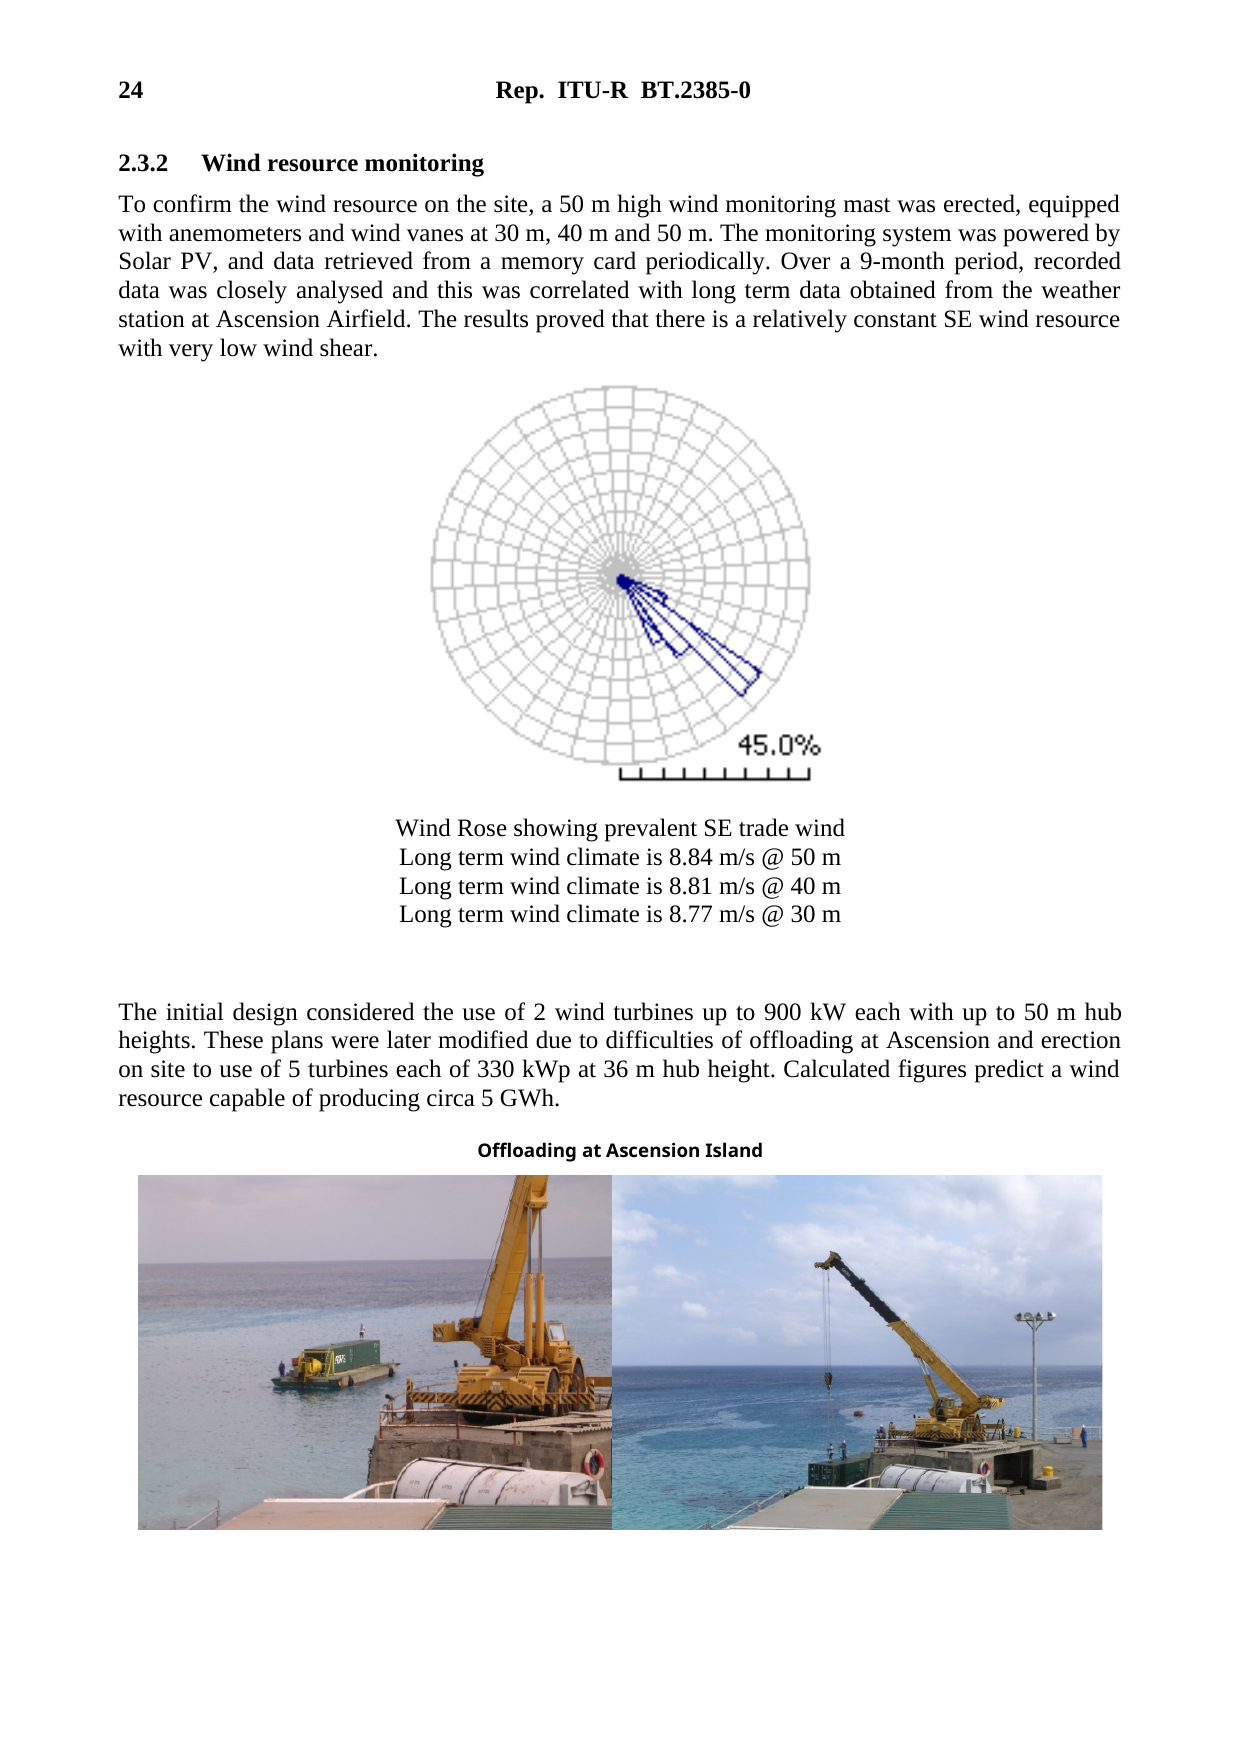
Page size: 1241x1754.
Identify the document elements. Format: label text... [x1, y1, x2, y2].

title Offloading at Ascension Island [118, 1137, 1122, 1162]
text Long term wind climate is 8.81 m/s @ 40 m [118, 871, 1122, 899]
text Long term wind climate is 8.77 m/s @ 30 m [118, 899, 1122, 928]
text The initial design considered the use of 2 wind turbines up to 900 kW each with up to 50 m hub heights. These plans were later modified due to difficulties of offloading at Ascension and erection on site to use of 5 turbines each of 330 kWp at 36 m hub height. Calculated figures predict a wind resource capable of producing circa 5 GWh. [118, 997, 1122, 1112]
text To confirm the wind resource on the site, a 50 m high wind monitoring mast was erected, equipped with anemometers and wind vanes at 30 m, 40 m and 50 m. The monitoring system was powered by Solar PV, and data retrieved from a memory card periodically. Over a 9-month period, recorded data was closely analysed and this was correlated with long term data obtained from the weather station at Ascension Airfield. The results proved that there is a relatively constant SE wind resource with very low wind shear. [118, 189, 1122, 361]
subtitle 2.3.2 Wind resource monitoring [118, 148, 1122, 176]
text Long term wind climate is 8.84 m/s @ 50 m [118, 842, 1122, 871]
text Wind Rose showing prevalent SE trade wind [118, 813, 1122, 842]
picture [138, 1175, 1103, 1530]
picture [406, 361, 834, 789]
